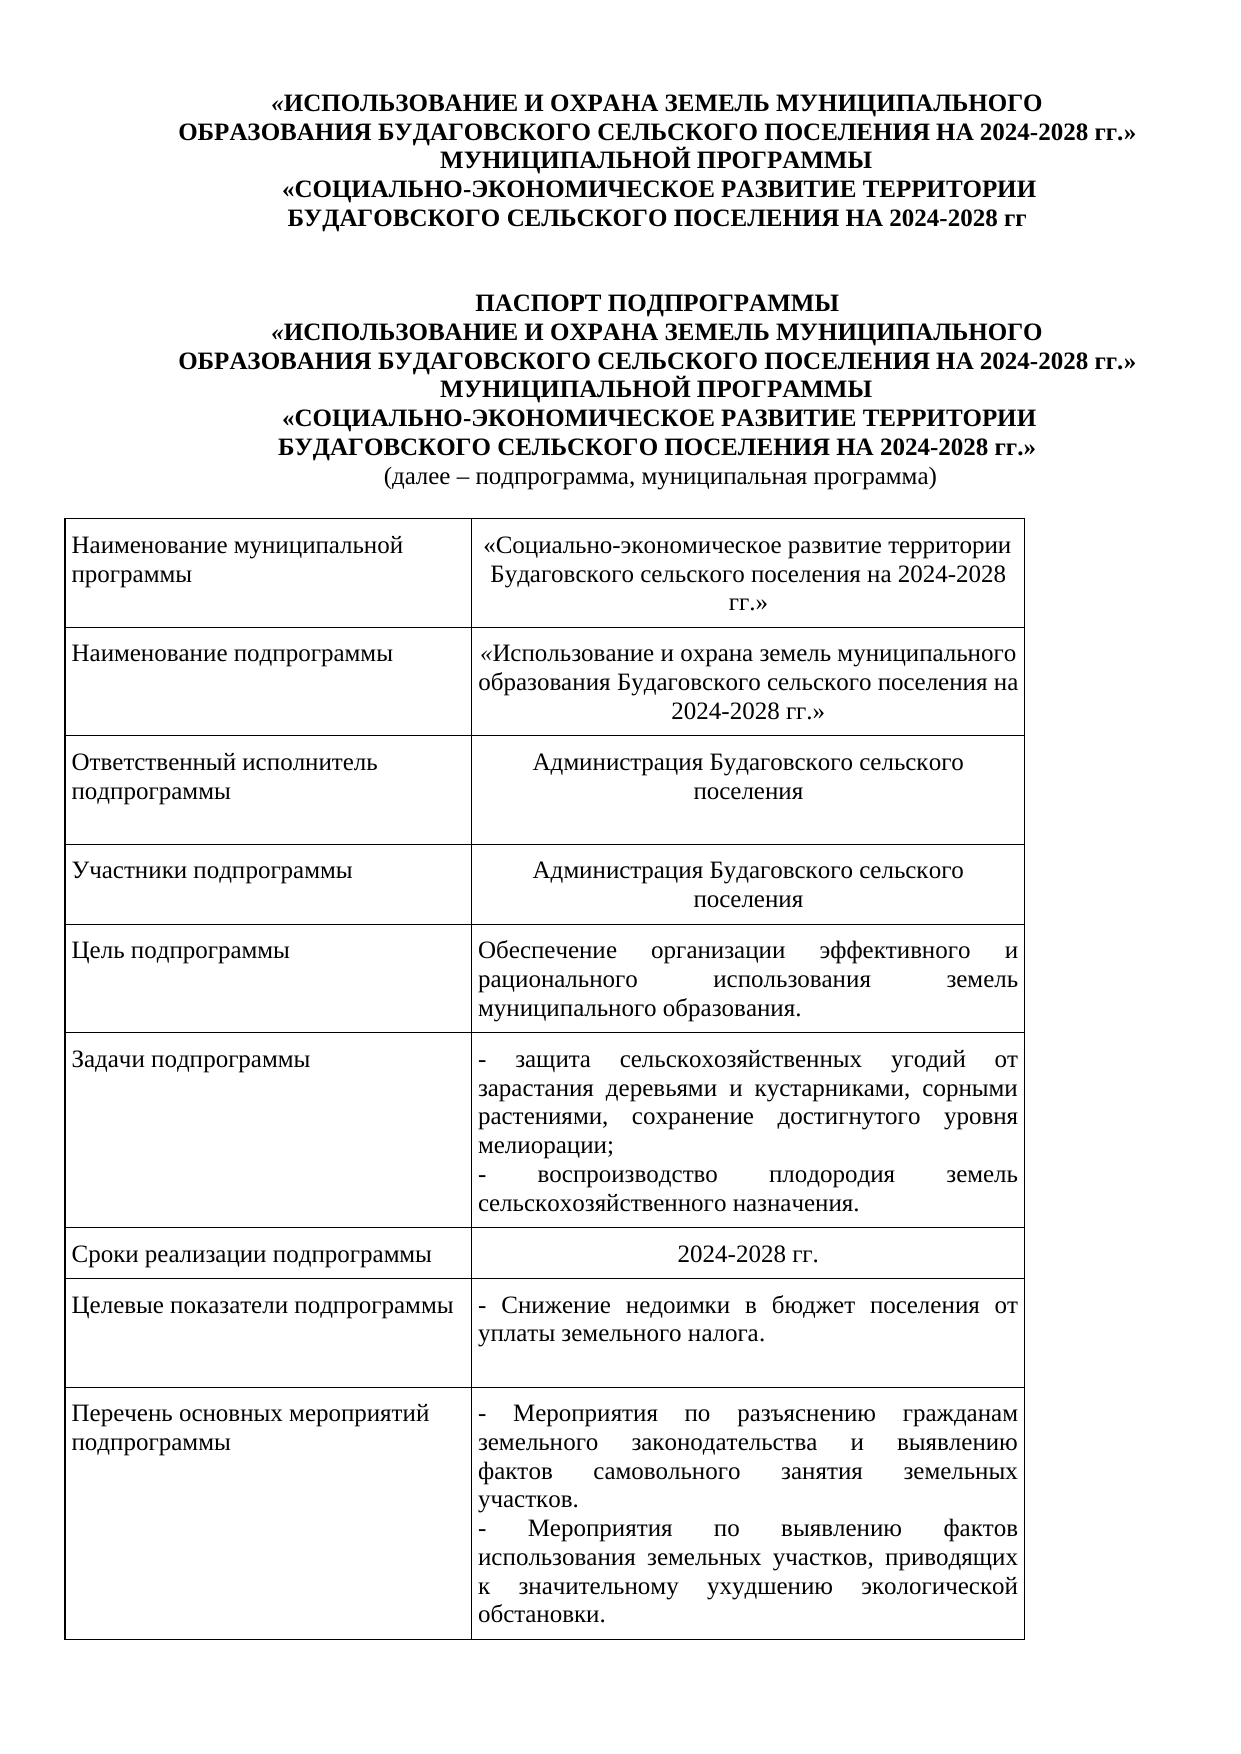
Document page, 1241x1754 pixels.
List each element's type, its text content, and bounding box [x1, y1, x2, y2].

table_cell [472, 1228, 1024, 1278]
text «СОЦИАЛЬНО-ЭКОНОМИЧЕСКОЕ РАЗВИТИЕ ТЕРРИТОРИИ БУДАГОВСКОГО СЕЛЬСКОГО ПОСЕЛЕНИЯ НА 2024-2028 гг.» [175, 403, 1137, 461]
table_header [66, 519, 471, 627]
text «ИСПОЛЬЗОВАНИЕ И ОХРАНА ЗЕМЕЛЬ МУНИЦИПАЛЬНОГО ОБРАЗОВАНИЯ БУДАГОВСКОГО СЕЛЬСКОГО ПОСЕЛЕНИЯ НА 2024-2028 гг.» [177, 88, 1137, 145]
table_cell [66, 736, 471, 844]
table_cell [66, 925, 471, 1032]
text МУНИЦИПАЛЬНОЙ ПРОГРАММЫ [175, 374, 1137, 403]
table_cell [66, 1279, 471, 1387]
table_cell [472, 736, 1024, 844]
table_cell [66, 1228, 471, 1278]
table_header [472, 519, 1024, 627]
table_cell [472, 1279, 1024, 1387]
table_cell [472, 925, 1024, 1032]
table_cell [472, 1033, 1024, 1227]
text ПАСПОРТ ПОДПРОГРАММЫ [177, 288, 1137, 317]
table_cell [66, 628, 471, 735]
text (далее – подпрограмма, муниципальная программа) [177, 461, 1137, 489]
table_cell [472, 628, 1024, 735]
text «СОЦИАЛЬНО-ЭКОНОМИЧЕСКОЕ РАЗВИТИЕ ТЕРРИТОРИИ БУДАГОВСКОГО СЕЛЬСКОГО ПОСЕЛЕНИЯ НА 2024-2028 гг [175, 174, 1137, 232]
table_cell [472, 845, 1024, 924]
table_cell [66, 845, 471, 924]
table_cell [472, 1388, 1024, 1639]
text «ИСПОЛЬЗОВАНИЕ И ОХРАНА ЗЕМЕЛЬ МУНИЦИПАЛЬНОГО ОБРАЗОВАНИЯ БУДАГОВСКОГО СЕЛЬСКОГО ПОСЕЛЕНИЯ НА 2024-2028 гг.» [177, 317, 1137, 374]
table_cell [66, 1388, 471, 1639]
text МУНИЦИПАЛЬНОЙ ПРОГРАММЫ [175, 145, 1137, 174]
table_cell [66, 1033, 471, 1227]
